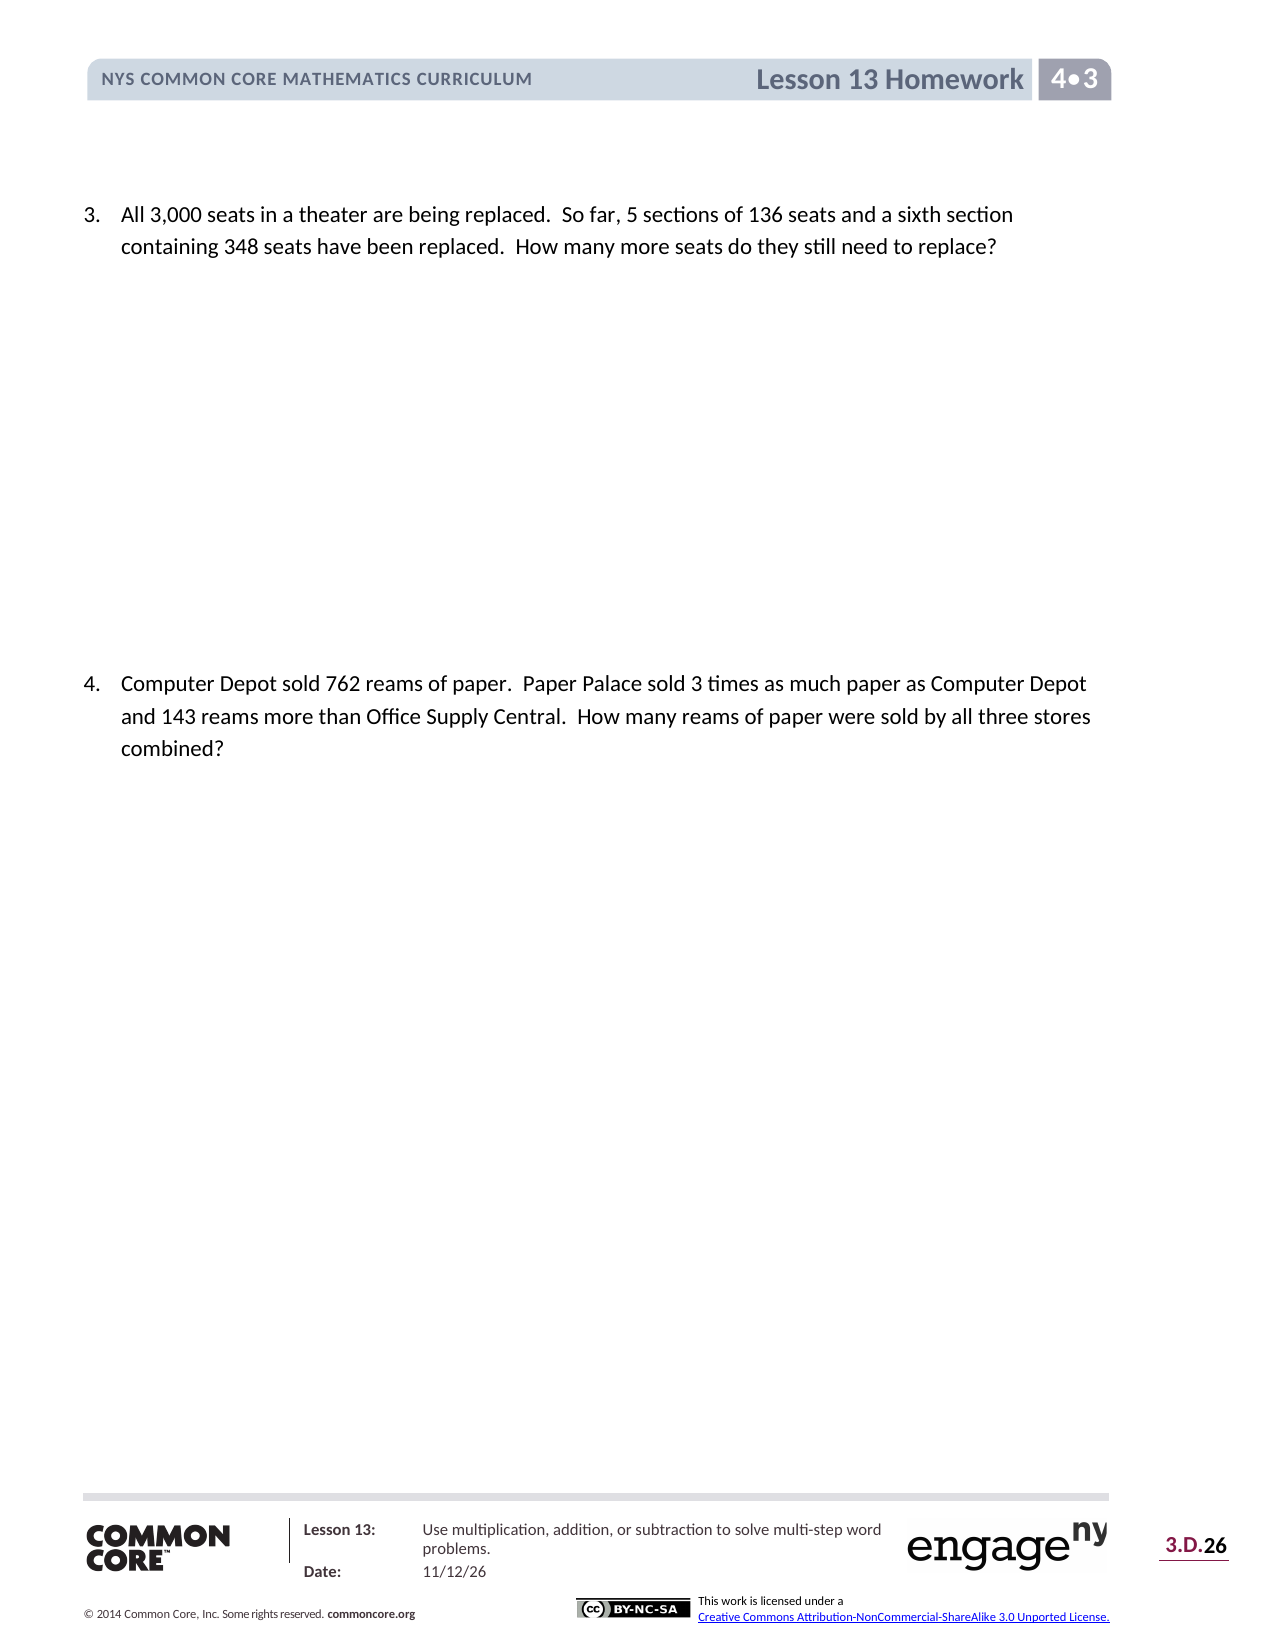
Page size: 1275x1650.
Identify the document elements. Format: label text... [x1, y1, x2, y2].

picture [906, 1518, 1107, 1573]
picture [574, 1598, 691, 1618]
picture [81, 1519, 234, 1577]
list Computer Depot sold 762 reams of paper. Paper Palace sold 3 times as much paper as Computer Depot and 143 reams more than Office Supply Central. How many reams of paper were sold by all three stores combined? [83, 669, 1108, 762]
list All 3,000 seats in a theater are being replaced. So far, 5 sections of 136 seats and a sixth section containing 348 seats have been replaced. How many more seats do they still need to replace? [83, 200, 1108, 260]
